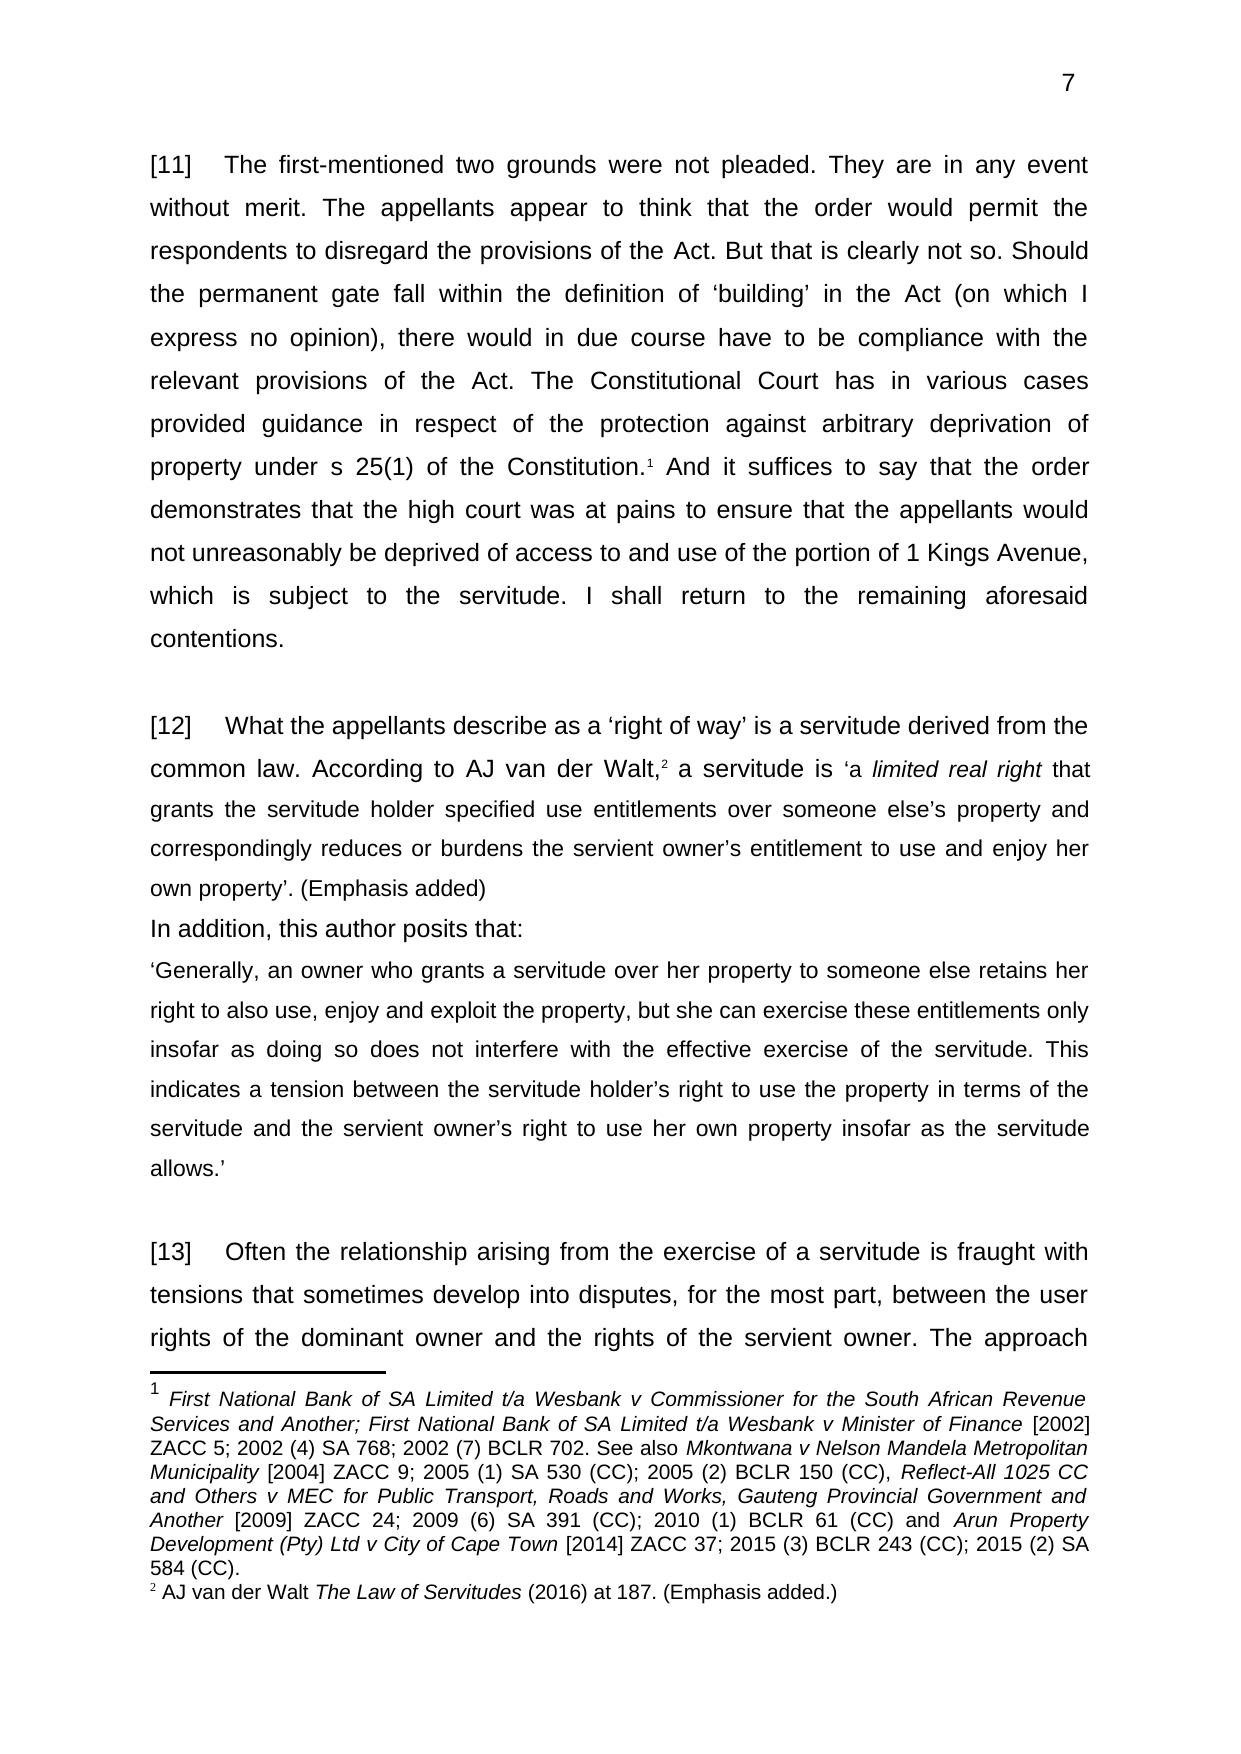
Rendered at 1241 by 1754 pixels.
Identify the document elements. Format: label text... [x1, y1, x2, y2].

text [12] What the appellants describe as a ‘right of way’ is a servitude derived from the common law. According to AJ van der Walt, a servitude is ‘a limited real right that grants the servitude holder specified use entitlements over someone else’s property and correspondingly reduces or burdens the servient owner’s entitlement to use and enjoy her own property’. (Emphasis added) [150, 711, 1090, 901]
text ‘Generally, an owner who grants a servitude over her property to someone else retains her right to also use, enjoy and exploit the property, but she can exercise these entitlements only insofar as doing so does not interfere with the effective exercise of the servitude. This indicates a tension between the servitude holder’s right to use the property in terms of the servitude and the servient owner’s right to use her own property insofar as the servitude allows.’ [150, 957, 1090, 1181]
text In addition, this author posits that: [150, 914, 1090, 943]
list The first-mentioned two grounds were not pleaded. They are in any event without merit. The appellants appear to think that the order would permit the respondents to disregard the provisions of the Act. But that is clearly not so. Should the permanent gate fall within the definition of ‘building’ in the Act (on which I express no opinion), there would in due course have to be compliance with the relevant provisions of the Act. The Constitutional Court has in various cases provided guidance in respect of the protection against arbitrary deprivation of property under s 25(1) of the Constitution. And it suffices to say that the order demonstrates that the high court was at pains to ensure that the appellants would not unreasonably be deprived of access to and use of the portion of 1 Kings Avenue, which is subject to the servitude. I shall return to the remaining aforesaid contentions. [150, 150, 1090, 653]
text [150, 1237, 1090, 1352]
